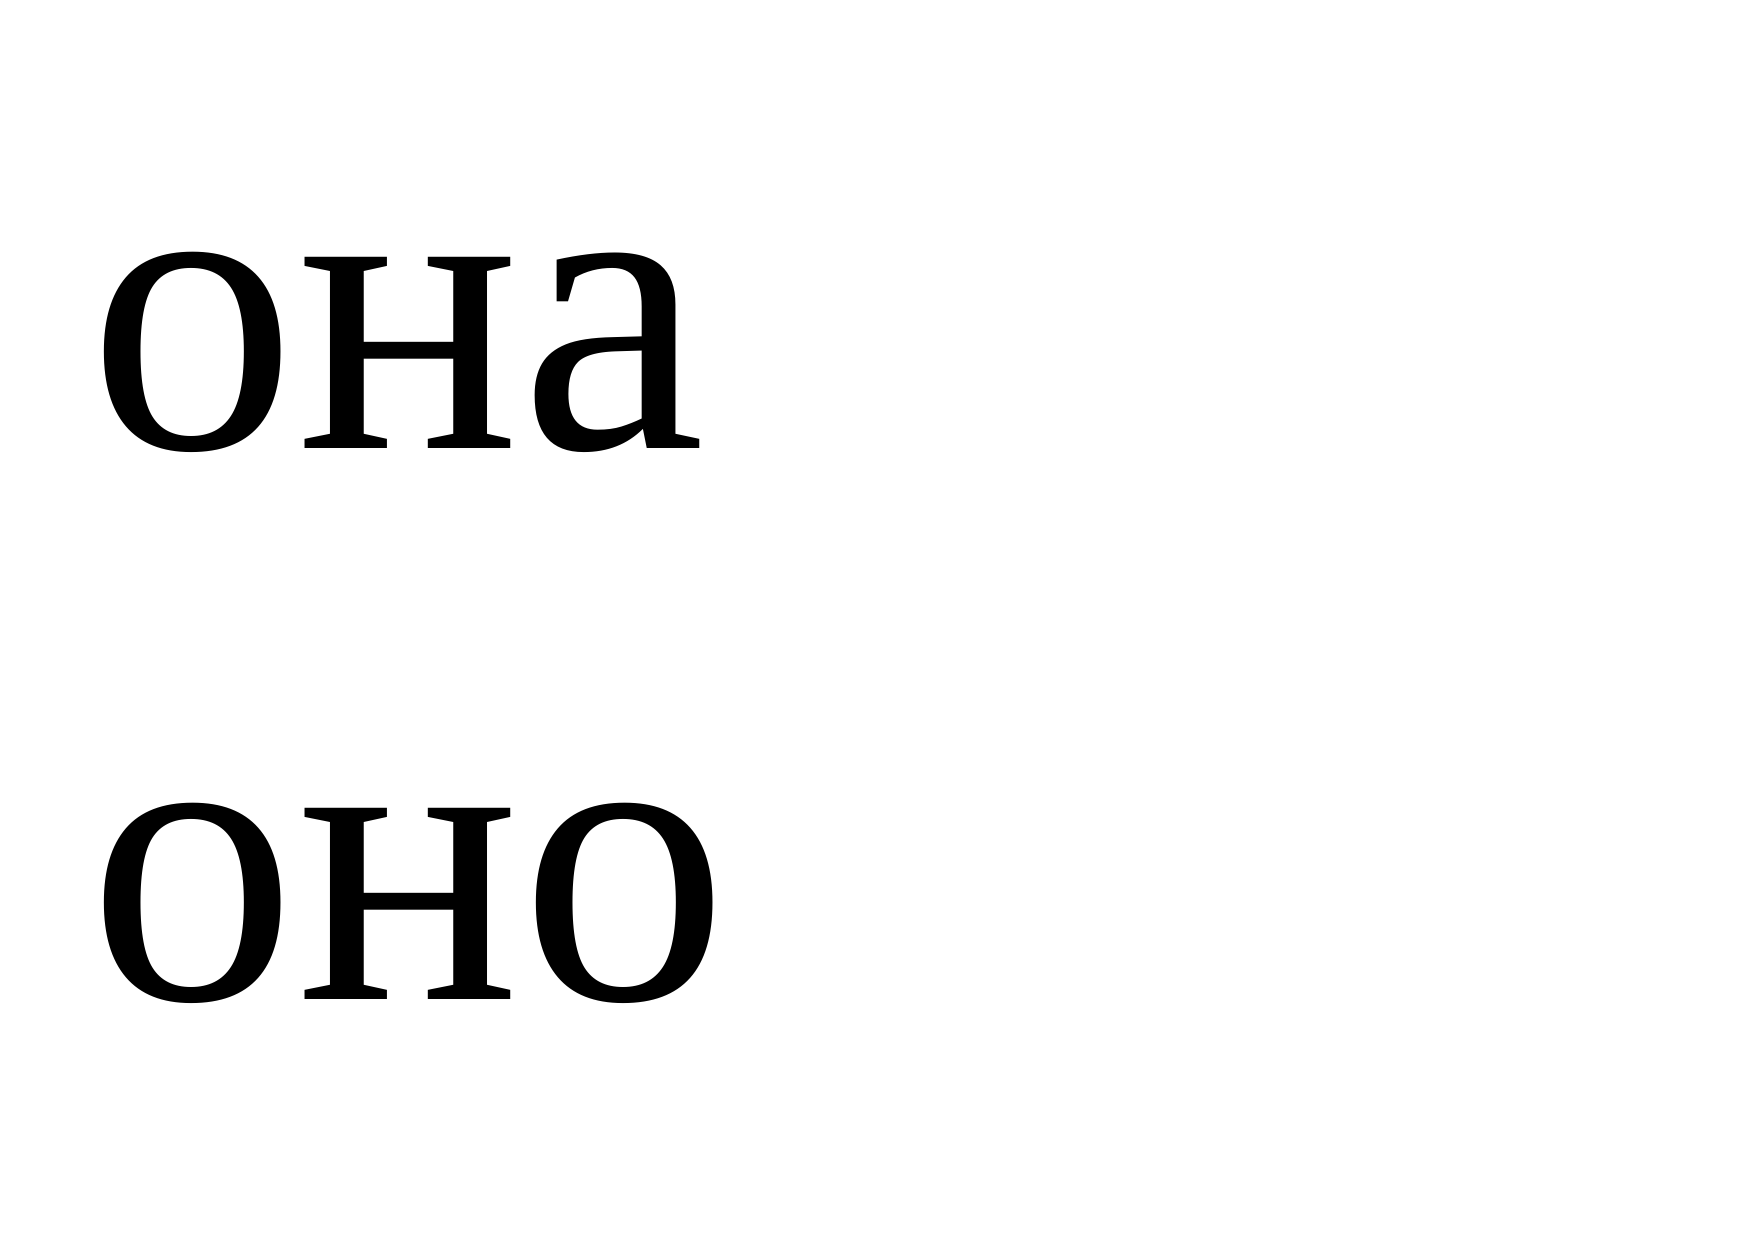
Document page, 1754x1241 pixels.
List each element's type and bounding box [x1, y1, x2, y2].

text [89, 59, 1665, 1089]
